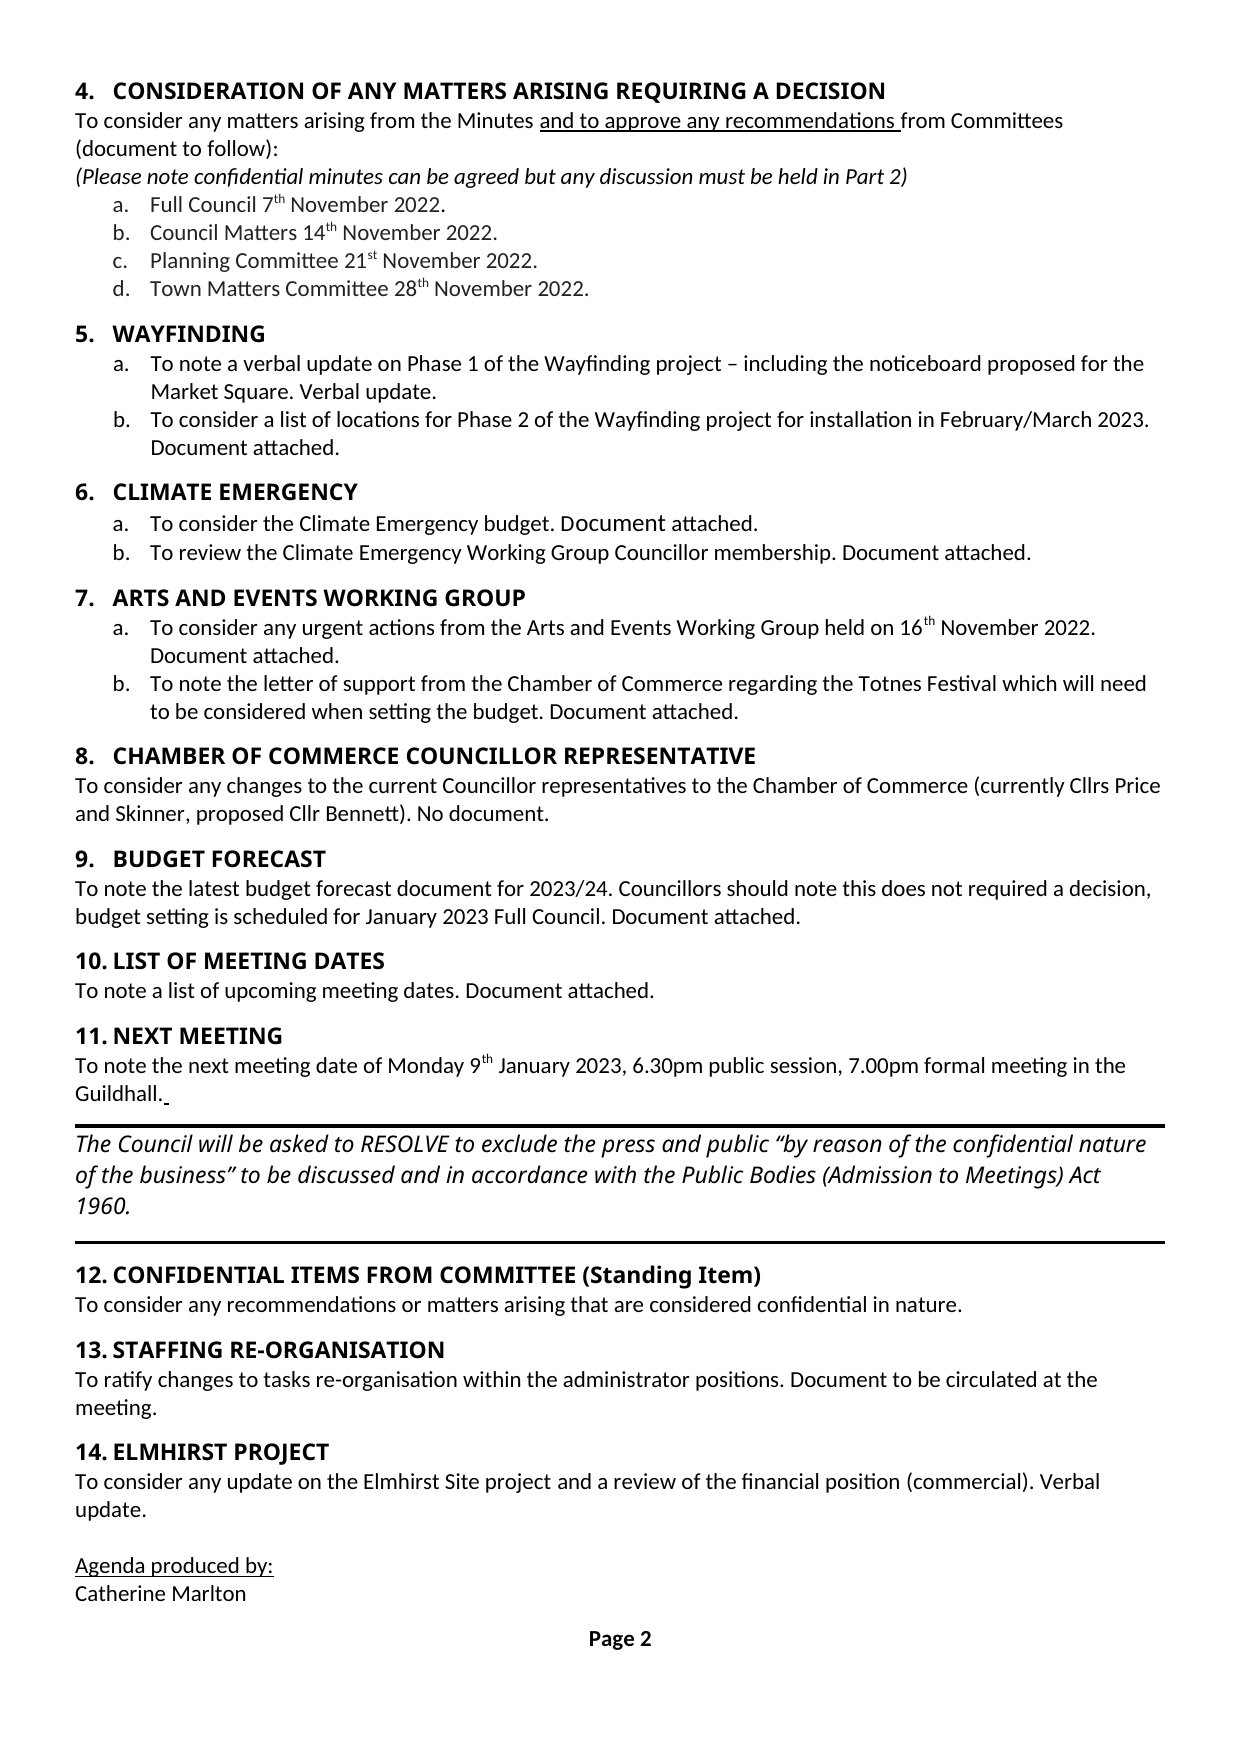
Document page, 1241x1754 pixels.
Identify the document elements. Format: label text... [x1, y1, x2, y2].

list To consider any urgent actions from the Arts and Events Working Group held on 16th November 2022. Document attached. [112, 613, 1165, 669]
text b. Council Matters 14th November 2022. [112, 218, 1165, 246]
subtitle BUDGET FORECAST [75, 843, 1165, 874]
text To consider any update on the Elmhirst Site project and a review of the financial position (commercial). Verbal update. [75, 1467, 1165, 1523]
text d. Town Matters Committee 28th November 2022. [112, 274, 1165, 302]
subtitle ELMHIRST PROJECT [75, 1436, 1165, 1467]
text To note the latest budget forecast document for 2023/24. Councillors should note this does not required a decision, budget setting is scheduled for January 2023 Full Council. Document attached. [75, 874, 1165, 930]
text To consider any recommendations or matters arising that are considered confidential in nature. [75, 1290, 1165, 1318]
subtitle WAYFINDING [75, 318, 1165, 349]
subtitle ARTS AND EVENTS WORKING GROUP [75, 581, 1165, 613]
subtitle NEXT MEETING [75, 1020, 1165, 1051]
list To review the Climate Emergency Working Group Councillor membership. Document attached. [112, 538, 1165, 566]
text To note the next meeting date of Monday 9th January 2023, 6.30pm public session, 7.00pm formal meeting in the Guildhall. [75, 1051, 1165, 1107]
list To consider the Climate Emergency budget. Document attached. [112, 508, 1165, 538]
text Catherine Marlton [75, 1579, 1165, 1608]
subtitle CHAMBER OF COMMERCE COUNCILLOR REPRESENTATIVE [75, 740, 1165, 771]
list To note the letter of support from the Chamber of Commerce regarding the Totnes Festival which will need to be considered when setting the budget. Document attached. [112, 669, 1165, 725]
text To consider any matters arising from the Minutes and to approve any recommendations from Committees (document to follow): [75, 106, 1165, 162]
text Agenda produced by: [75, 1552, 1165, 1579]
text To ratify changes to tasks re-organisation within the administrator positions. Document to be circulated at the meeting. [75, 1365, 1165, 1421]
subtitle CONFIDENTIAL ITEMS FROM COMMITTEE (Standing Item) [75, 1259, 1165, 1290]
text To note a list of upcoming meeting dates. Document attached. [75, 977, 1165, 1004]
list To note a verbal update on Phase 1 of the Wayfinding project – including the noticeboard proposed for the Market Square. Verbal update. [113, 349, 1165, 405]
subtitle CLIMATE EMERGENCY [75, 476, 1165, 508]
text c. Planning Committee 21st November 2022. [112, 246, 1165, 274]
subtitle STAFFING RE-ORGANISATION [75, 1334, 1165, 1365]
list To consider a list of locations for Phase 2 of the Wayfinding project for installation in February/March 2023. Document attached. [113, 405, 1165, 461]
list Full Council 7th November 2022. [112, 190, 1165, 218]
text (Please note confidential minutes can be agreed but any discussion must be held in Part 2) [75, 162, 1165, 190]
subtitle CONSIDERATION OF ANY MATTERS ARISING REQUIRING A DECISION [75, 75, 1165, 106]
text The Council will be asked to RESOLVE to exclude the press and public “by reason of the confidential nature of the business” to be discussed and in accordance with the Public Bodies (Admission to Meetings) Act 1960. [75, 1128, 1165, 1221]
text To consider any changes to the current Councillor representatives to the Chamber of Commerce (currently Cllrs Price and Skinner, proposed Cllr Bennett). No document. [75, 771, 1165, 827]
subtitle LIST OF MEETING DATES [75, 945, 1165, 977]
